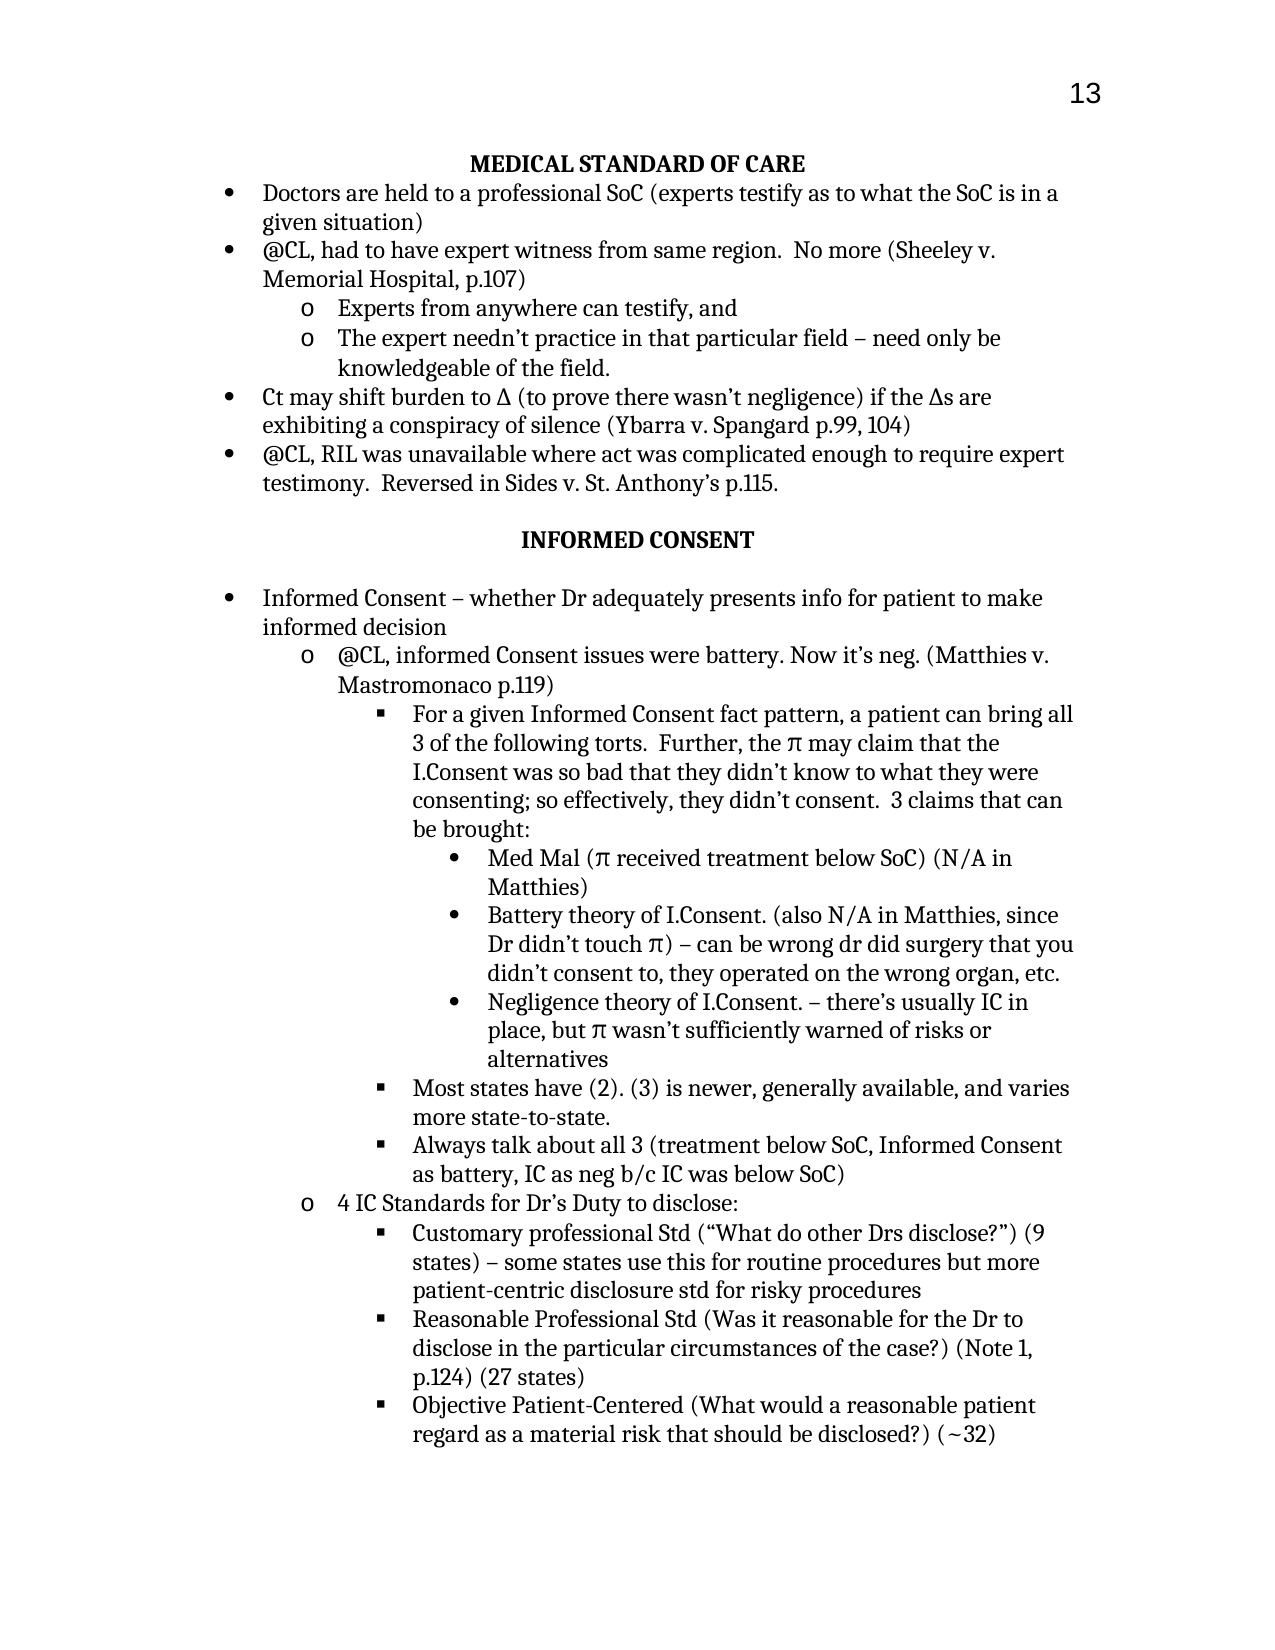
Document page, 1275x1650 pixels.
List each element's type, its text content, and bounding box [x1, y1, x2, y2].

list Most states have (2). (3) is newer, generally available, and varies more state-to-state. [375, 1074, 1087, 1131]
list Ct may shift burden to ∆ (to prove there wasn’t negligence) if the ∆s are exhibiting a conspiracy of silence (Ybarra v. Spangard p.99, 104) [225, 382, 1087, 440]
list Reasonable Professional Std (Was it reasonable for the Dr to disclose in the particular circumstances of the case?) (Note 1, p.124) (27 states) [375, 1305, 1087, 1391]
list Experts from anywhere can testify, and [300, 294, 1087, 324]
list The expert needn’t practice in that particular field – need only be knowledgeable of the field. [300, 324, 1087, 382]
list For a given Informed Consent fact pattern, a patient can bring all 3 of the following torts. Further, the π may claim that the I.Consent was so bad that they didn’t know to what they were consenting; so effectively, they didn’t consent. 3 claims that can be brought: [375, 700, 1087, 844]
list Negligence theory of I.Consent. – there’s usually IC in place, but π wasn’t sufficiently warned of risks or alternatives [450, 987, 1087, 1074]
list Doctors are held to a professional SoC (experts testify as to what the SoC is in a given situation) [225, 179, 1087, 236]
text MEDICAL STANDARD OF CARE [187, 150, 1087, 179]
list @CL, informed Consent issues were battery. Now it’s neg. (Matthies v. Mastromonaco p.119) [300, 641, 1087, 700]
list Always talk about all 3 (treatment below SoC, Informed Consent as battery, IC as neg b/c IC was below SoC) [375, 1131, 1087, 1189]
list Med Mal (π received treatment below SoC) (N/A in Matthies) [450, 844, 1087, 901]
list @CL, RIL was unavailable where act was complicated enough to require expert testimony. Reversed in Sides v. St. Anthony’s p.115. [225, 440, 1087, 497]
list Objective Patient-Centered (What would a reasonable patient regard as a material risk that should be disclosed?) (~32) [375, 1391, 1087, 1449]
text INFORMED CONSENT [187, 526, 1087, 555]
list Informed Consent – whether Dr adequately presents info for patient to make informed decision [225, 584, 1087, 641]
list Customary professional Std (“What do other Drs disclose?”) (9 states) – some states use this for routine procedures but more patient-centric disclosure std for risky procedures [375, 1219, 1087, 1305]
list Battery theory of I.Consent. (also N/A in Matthies, since Dr didn’t touch π) – can be wrong dr did surgery that you didn’t consent to, they operated on the wrong organ, etc. [450, 901, 1087, 987]
list 4 IC Standards for Dr’s Duty to disclose: [300, 1189, 1087, 1219]
list @CL, had to have expert witness from same region. No more (Sheeley v. Memorial Hospital, p.107) [225, 236, 1087, 294]
